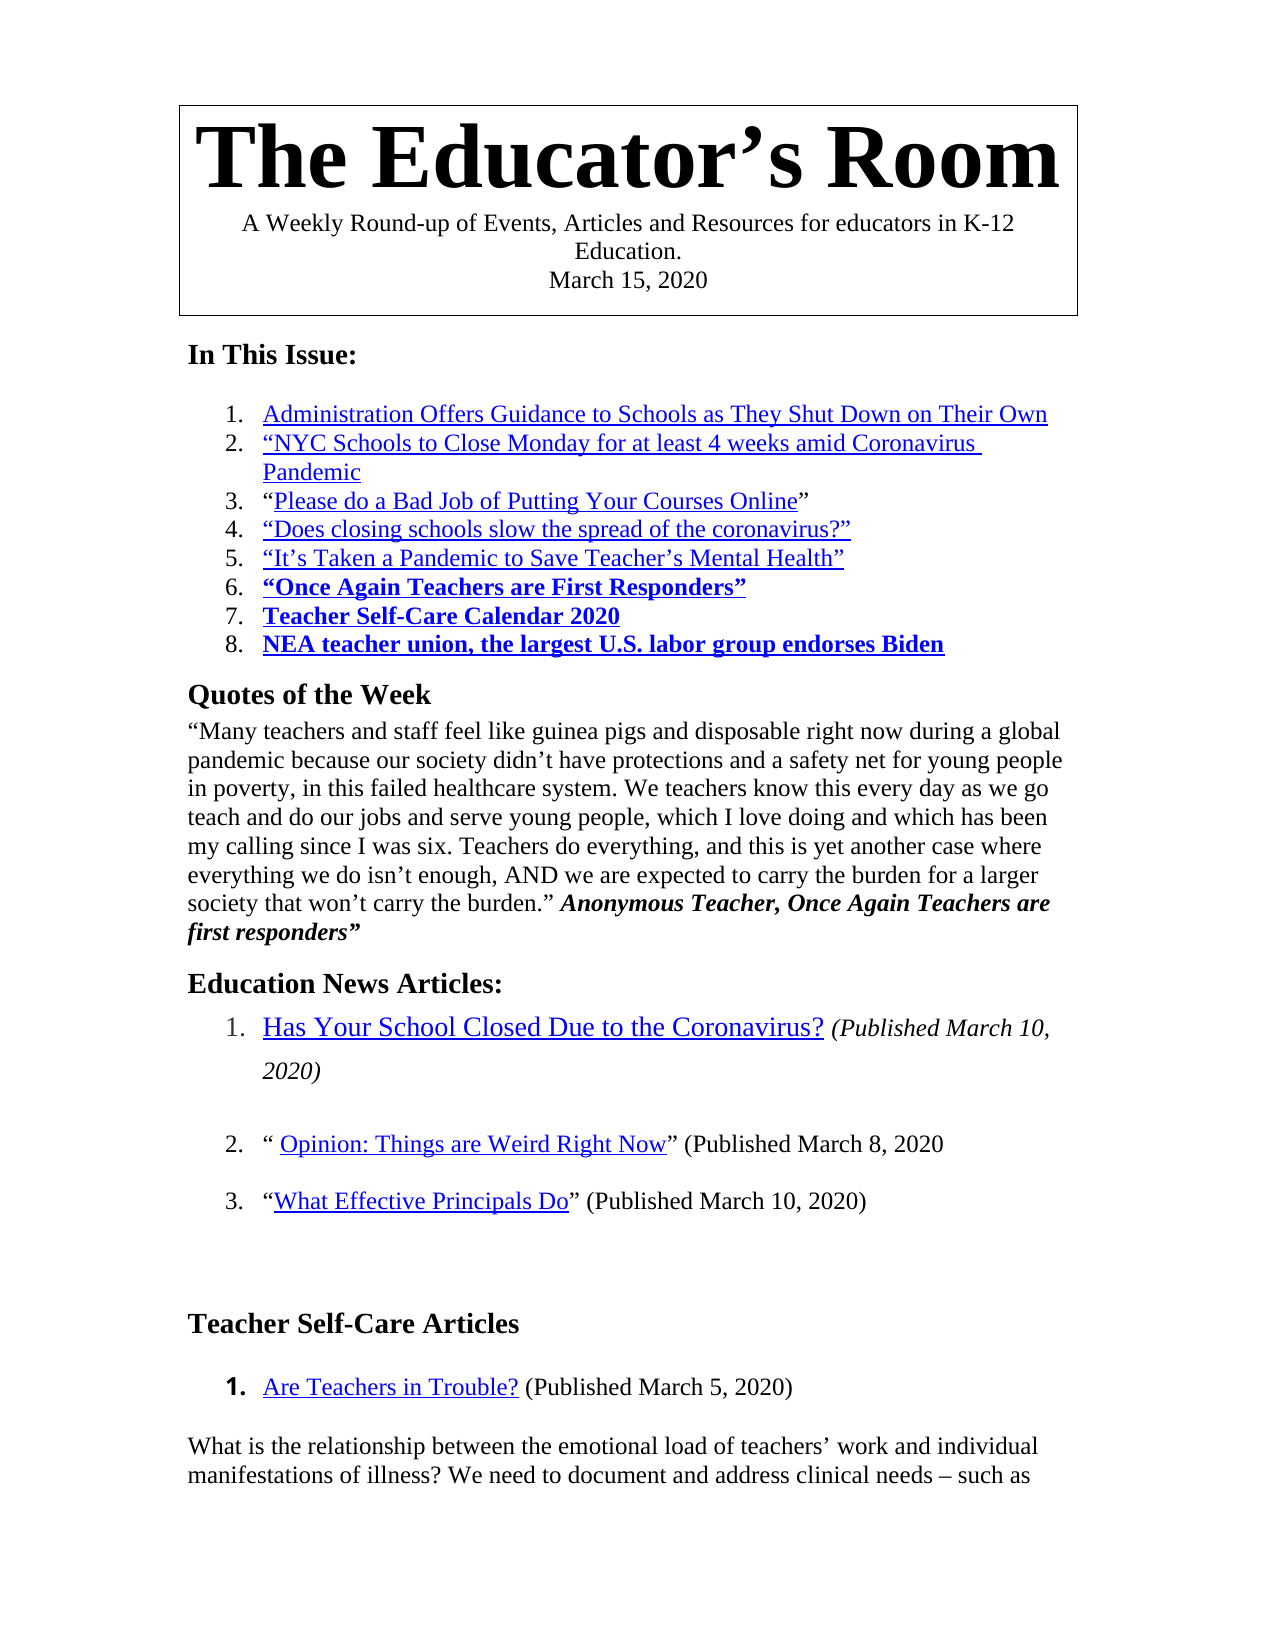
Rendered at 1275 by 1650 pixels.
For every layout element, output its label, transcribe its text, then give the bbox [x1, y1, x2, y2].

subtitle Has Your School Closed Due to the Coronavirus? (Published March 10, 2020) [225, 1001, 1069, 1085]
list “Once Again Teachers are First Responders” [225, 572, 1069, 601]
subtitle Quotes of the Week [187, 677, 1069, 711]
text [187, 1431, 1069, 1488]
text “Many teachers and staff feel like guinea pigs and disposable right now during a global pandemic because our society didn’t have protections and a safety net for young people in poverty, in this failed healthcare system. We teachers know this every day as we go teach and do our jobs and serve young people, which I love doing and which has been my calling since I was six. Teachers do everything, and this is yet another case where everything we do isn’t enough, AND we are expected to carry the burden for a larger society that won’t carry the burden.” Anonymous Teacher, Once Again Teachers are first responders” [187, 716, 1069, 946]
text Teacher Self-Care Articles [187, 1306, 1069, 1339]
subtitle Education News Articles: [187, 965, 1069, 1001]
subtitle In This Issue: [187, 337, 1069, 371]
list Are Teachers in Trouble? (Published March 5, 2020) [225, 1368, 1069, 1402]
list “What Effective Principals Do” (Published March 10, 2020) [225, 1186, 1069, 1215]
list “It’s Taken a Pandemic to Save Teacher’s Mental Health” [225, 543, 1069, 572]
text March 15, 2020 [187, 265, 1069, 294]
list Administration Offers Guidance to Schools as They Shut Down on Their Own [225, 399, 1069, 428]
title The Educator’s Room [180, 106, 1077, 208]
list “NYC Schools to Close Monday for at least 4 weeks amid Coronavirus Pandemic [225, 428, 1069, 486]
subtitle A Weekly Round-up of Events, Articles and Resources for educators in K-12 Education. [187, 208, 1069, 265]
list “Does closing schools slow the spread of the coronavirus?” [225, 514, 1069, 543]
list Teacher Self-Care Calendar 2020 [225, 601, 1069, 629]
list “Please do a Bad Job of Putting Your Courses Online” [225, 486, 1069, 514]
list NEA teacher union, the largest U.S. labor group endorses Biden [225, 629, 1069, 658]
list “ Opinion: Things are Weird Right Now” (Published March 8, 2020 [225, 1129, 1069, 1157]
